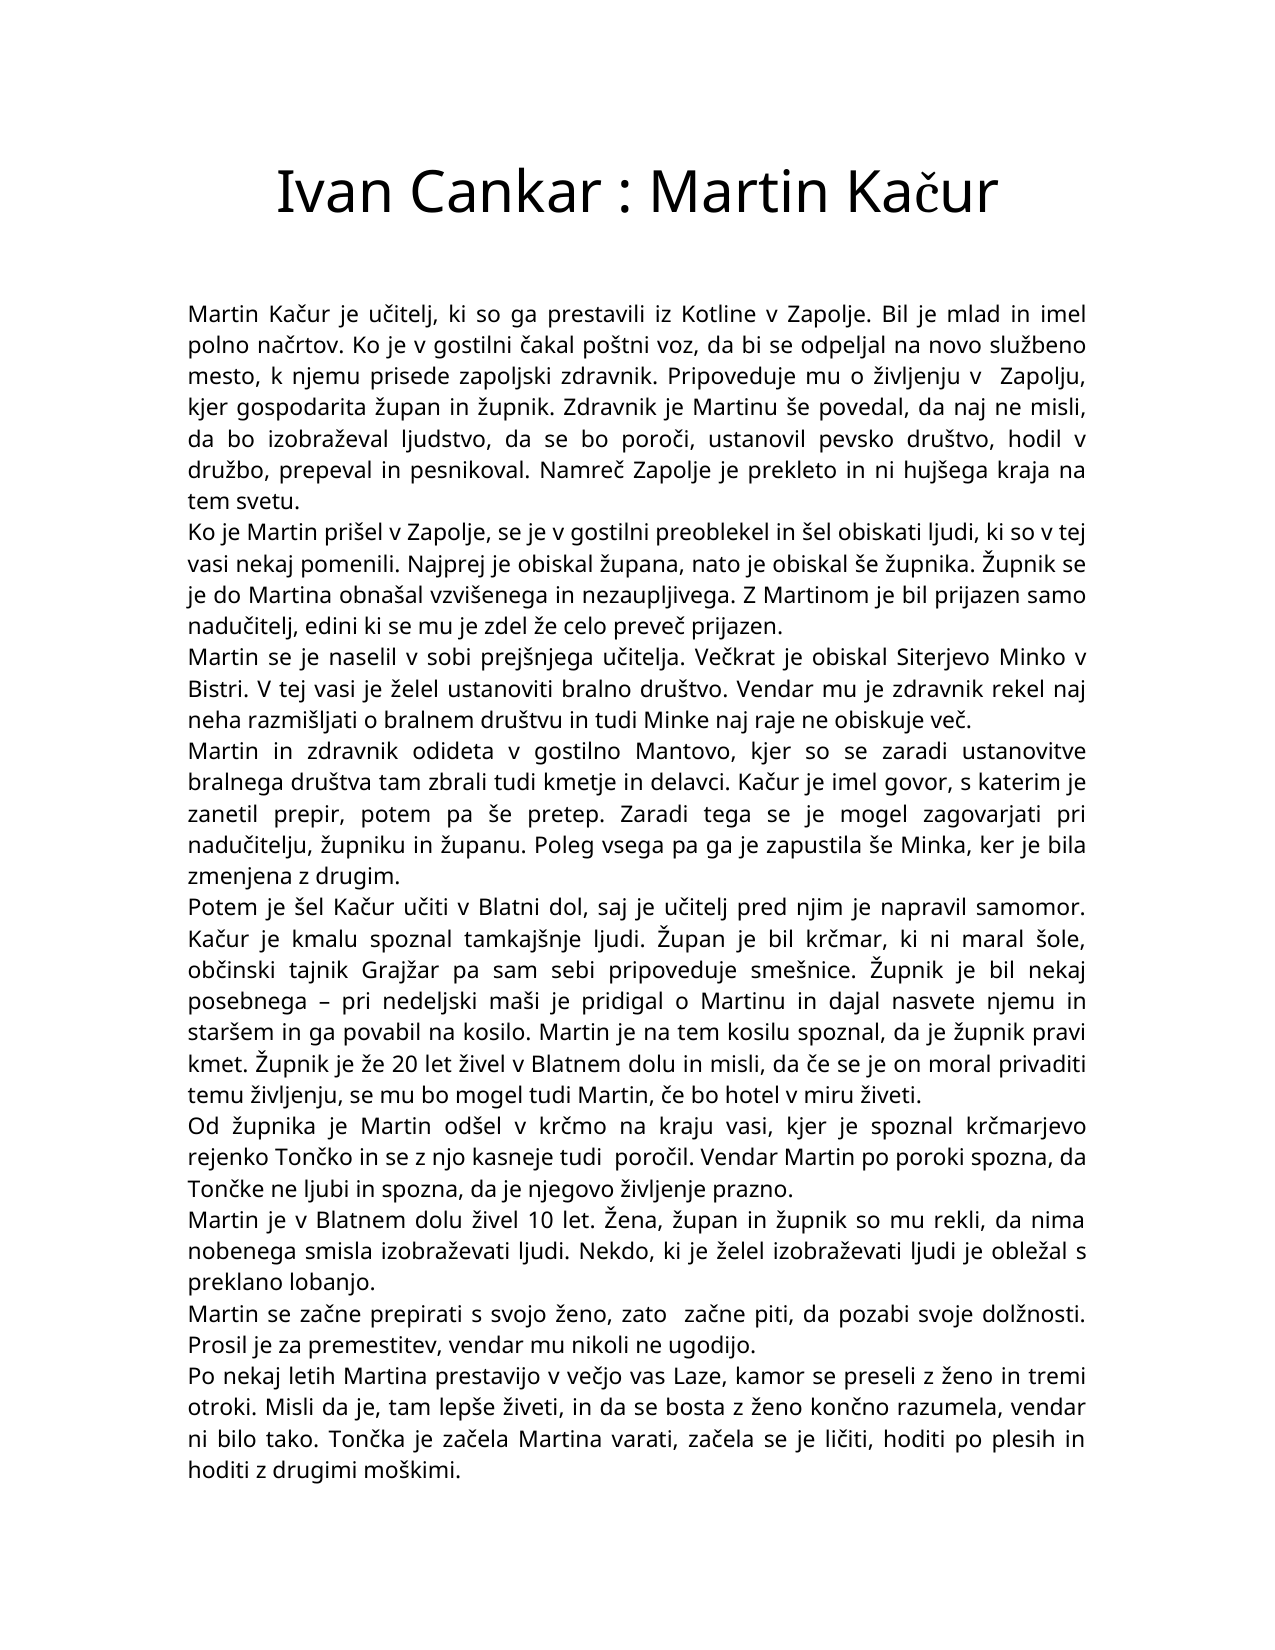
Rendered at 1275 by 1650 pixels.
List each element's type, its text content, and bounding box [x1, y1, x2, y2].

text Martin in zdravnik odideta v gostilno Mantovo, kjer so se zaradi ustanovitve bralnega društva tam zbrali tudi kmetje in delavci. Kačur je imel govor, s katerim je zanetil prepir, potem pa še pretep. Zaradi tega se je mogel zagovarjati pri nadučitelju, župniku in županu. Poleg vsega pa ga je zapustila še Minka, ker je bila zmenjena z drugim. [187, 735, 1087, 891]
text Ivan Cankar : Martin Kačur [187, 150, 1087, 229]
text Martin se je naselil v sobi prejšnjega učitelja. Večkrat je obiskal Siterjevo Minko v Bistri. V tej vasi je želel ustanoviti bralno društvo. Vendar mu je zdravnik rekel naj neha razmišljati o bralnem društvu in tudi Minke naj raje ne obiskuje več. [187, 641, 1087, 735]
text Ko je Martin prišel v Zapolje, se je v gostilni preoblekel in šel obiskati ljudi, ki so v tej vasi nekaj pomenili. Najprej je obiskal župana, nato je obiskal še župnika. Župnik se je do Martina obnašal vzvišenega in nezaupljivega. Z Martinom je bil prijazen samo nadučitelj, edini ki se mu je zdel že celo preveč prijazen. [187, 516, 1087, 641]
text Po nekaj letih Martina prestavijo v večjo vas Laze, kamor se preseli z ženo in tremi otroki. Misli da je, tam lepše živeti, in da se bosta z ženo končno razumela, vendar ni bilo tako. Tončka je začela Martina varati, začela se je ličiti, hoditi po plesih in hoditi z drugimi moškimi. [187, 1360, 1087, 1485]
text Martin je v Blatnem dolu živel 10 let. Žena, župan in župnik so mu rekli, da nima nobenega smisla izobraževati ljudi. Nekdo, ki je želel izobraževati ljudi je obležal s preklano lobanjo. [187, 1204, 1087, 1298]
text Od župnika je Martin odšel v krčmo na kraju vasi, kjer je spoznal krčmarjevo rejenko Tončko in se z njo kasneje tudi poročil. Vendar Martin po poroki spozna, da Tončke ne ljubi in spozna, da je njegovo življenje prazno. [187, 1110, 1087, 1204]
text Potem je šel Kačur učiti v Blatni dol, saj je učitelj pred njim je napravil samomor. Kačur je kmalu spoznal tamkajšnje ljudi. Župan je bil krčmar, ki ni maral šole, občinski tajnik Grajžar pa sam sebi pripoveduje smešnice. Župnik je bil nekaj posebnega – pri nedeljski maši je pridigal o Martinu in dajal nasvete njemu in staršem in ga povabil na kosilo. Martin je na tem kosilu spoznal, da je župnik pravi kmet. Župnik je že 20 let živel v Blatnem dolu in misli, da če se je on moral privaditi temu življenju, se mu bo mogel tudi Martin, če bo hotel v miru živeti. [187, 891, 1087, 1110]
text Martin Kačur je učitelj, ki so ga prestavili iz Kotline v Zapolje. Bil je mlad in imel polno načrtov. Ko je v gostilni čakal poštni voz, da bi se odpeljal na novo službeno mesto, k njemu prisede zapoljski zdravnik. Pripoveduje mu o življenju v Zapolju, kjer gospodarita župan in župnik. Zdravnik je Martinu še povedal, da naj ne misli, da bo izobraževal ljudstvo, da se bo poroči, ustanovil pevsko društvo, hodil v družbo, prepeval in pesnikoval. Namreč Zapolje je prekleto in ni hujšega kraja na tem svetu. [187, 298, 1087, 516]
text Martin se začne prepirati s svojo ženo, zato začne piti, da pozabi svoje dolžnosti. Prosil je za premestitev, vendar mu nikoli ne ugodijo. [187, 1298, 1087, 1360]
